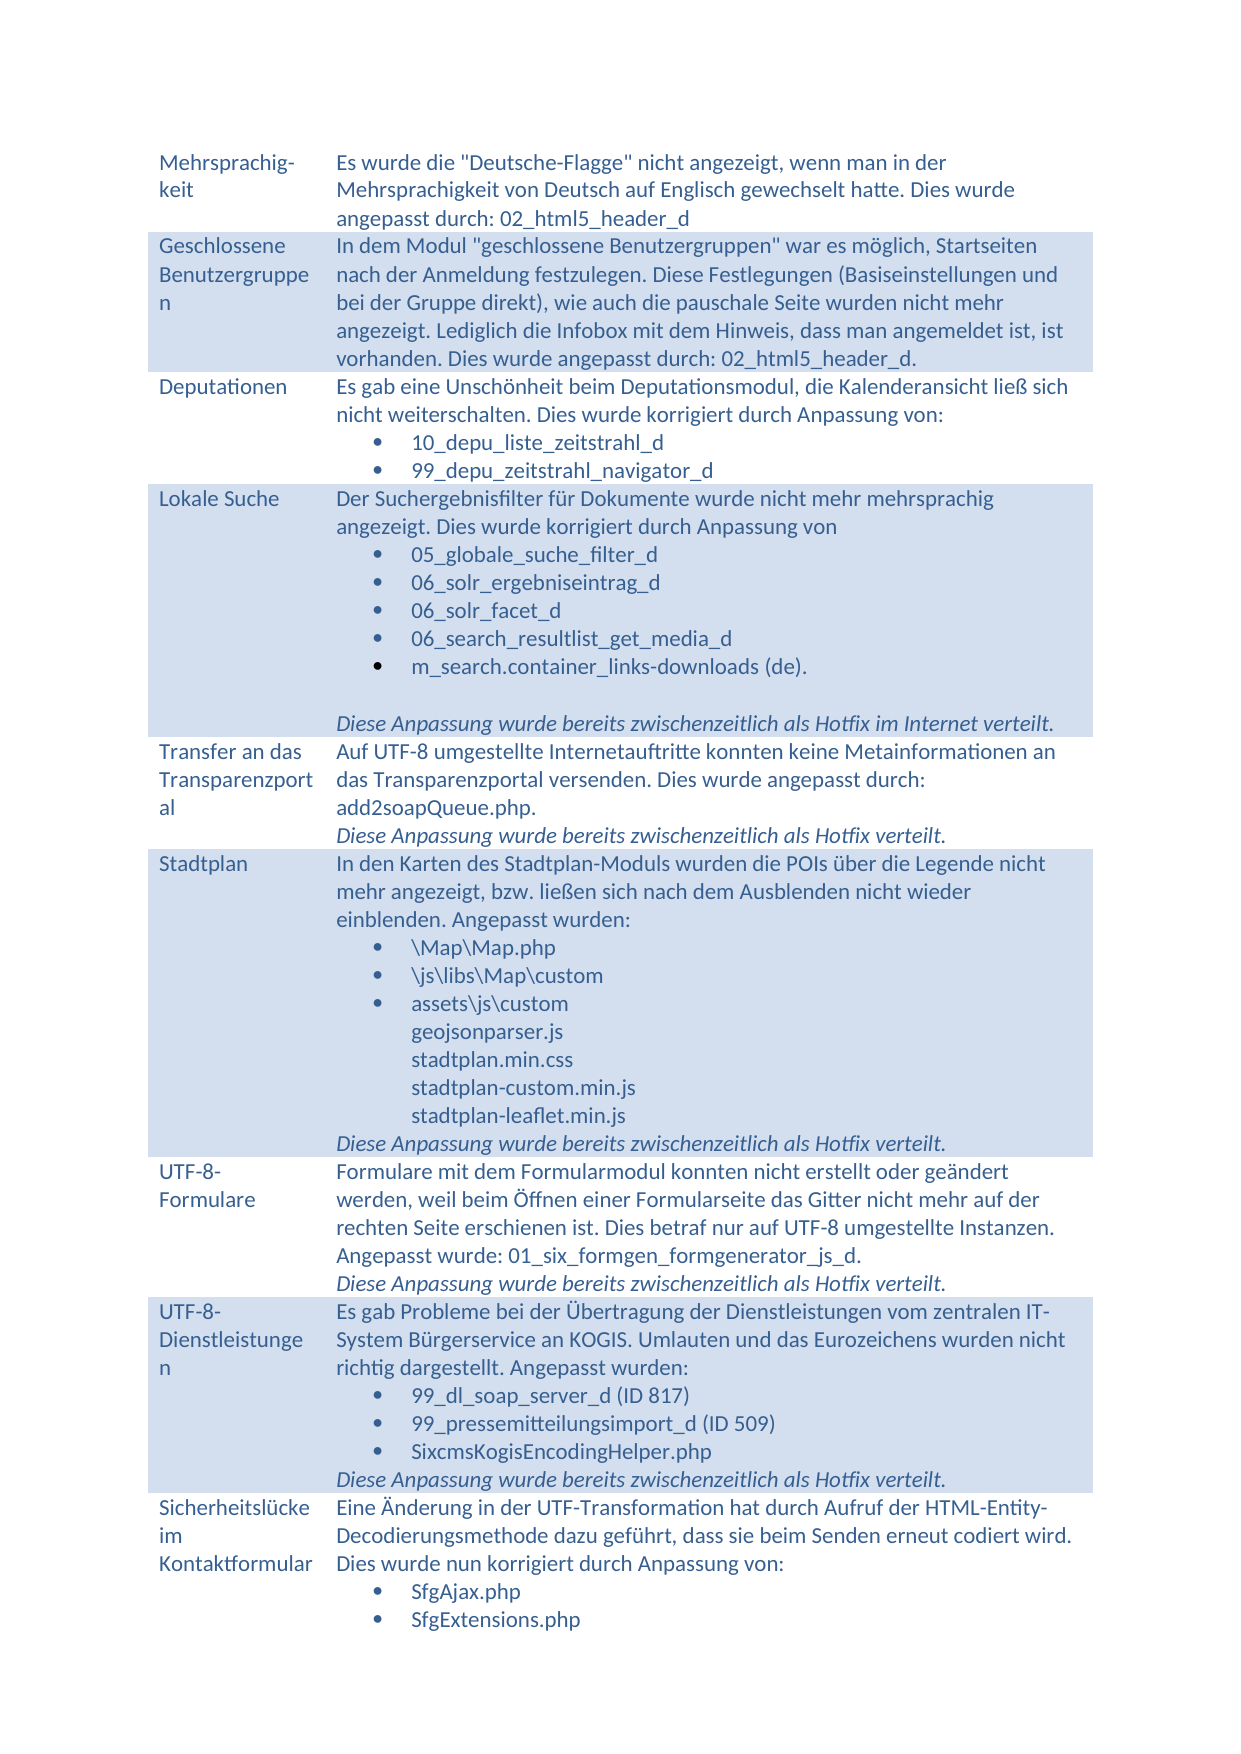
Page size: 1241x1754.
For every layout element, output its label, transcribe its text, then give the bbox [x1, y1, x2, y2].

table_cell Es wurde die "Deutsche-Flagge" nicht angezeigt, wenn man in der Mehrsprachigkeit von Deutsch auf Englisch gewechselt hatte. Dies wurde angepasst durch: 02_html5_header_d [325, 148, 1093, 232]
table_cell In dem Modul "geschlossene Benutzergruppen" war es möglich, Startseiten nach der Anmeldung festzulegen. Diese Festlegungen (Basiseinstellungen und bei der Gruppe direkt), wie auch die pauschale Seite wurden nicht mehr angezeigt. Lediglich die Infobox mit dem Hinweis, dass man angemeldet ist, ist vorhanden. Dies wurde angepasst durch: 02_html5_header_d. [325, 232, 1093, 372]
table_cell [148, 1493, 325, 1633]
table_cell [325, 1493, 1093, 1633]
table_cell Formulare mit dem Formularmodul konnten nicht erstellt oder geändert werden, weil beim Öffnen einer Formularseite das Gitter nicht mehr auf der rechten Seite erschienen ist. Dies betraf nur auf UTF-8 umgestellte Instanzen. Angepasst wurde: 01_six_formgen_formgenerator_js_d. Diese Anpassung wurde bereits zwischenzeitlich als Hotfix verteilt. [325, 1157, 1093, 1297]
table_cell Stadtplan [148, 849, 325, 1157]
table_cell Es gab eine Unschönheit beim Deputationsmodul, die Kalenderansicht ließ sich nicht weiterschalten. Dies wurde korrigiert durch Anpassung von: 10_depu_liste_zeitstrahl_d 99_depu_zeitstrahl_navigator_d [325, 372, 1093, 484]
table_cell UTF-8-Formulare [148, 1157, 325, 1297]
table_cell Lokale Suche [148, 484, 325, 737]
table_cell Deputationen [148, 372, 325, 484]
table_cell Auf UTF-8 umgestellte Internetauftritte konnten keine Metainformationen an das Transparenzportal versenden. Dies wurde angepasst durch: add2soapQueue.php. Diese Anpassung wurde bereits zwischenzeitlich als Hotfix verteilt. [325, 737, 1093, 849]
table_cell Transfer an das Transparenzportal [148, 737, 325, 849]
table_cell Geschlossene Benutzergruppen [148, 232, 325, 372]
table_cell Der Suchergebnisfilter für Dokumente wurde nicht mehr mehrsprachig angezeigt. Dies wurde korrigiert durch Anpassung von 05_globale_suche_filter_d 06_solr_ergebniseintrag_d 06_solr_facet_d 06_search_resultlist_get_media_d m_search.container_links-downloads (de). Diese Anpassung wurde bereits zwischenzeitlich als Hotfix im Internet verteilt. [325, 484, 1093, 737]
table_cell UTF-8- Dienstleistungen [148, 1297, 325, 1493]
table_cell Es gab Probleme bei der Übertragung der Dienstleistungen vom zentralen IT-System Bürgerservice an KOGIS. Umlauten und das Eurozeichens wurden nicht richtig dargestellt. Angepasst wurden: 99_dl_soap_server_d (ID 817) 99_pressemitteilungsimport_d (ID 509) SixcmsKogisEncodingHelper.php Diese Anpassung wurde bereits zwischenzeitlich als Hotfix verteilt. [325, 1297, 1093, 1493]
table_cell In den Karten des Stadtplan-Moduls wurden die POIs über die Legende nicht mehr angezeigt, bzw. ließen sich nach dem Ausblenden nicht wieder einblenden. Angepasst wurden: \Map\Map.php \js\libs\Map\custom assets\js\custom geojsonparser.js stadtplan.min.css stadtplan-custom.min.js stadtplan-leaflet.min.js Diese Anpassung wurde bereits zwischenzeitlich als Hotfix verteilt. [325, 849, 1093, 1157]
table_cell Mehrsprachig-keit [148, 148, 325, 232]
